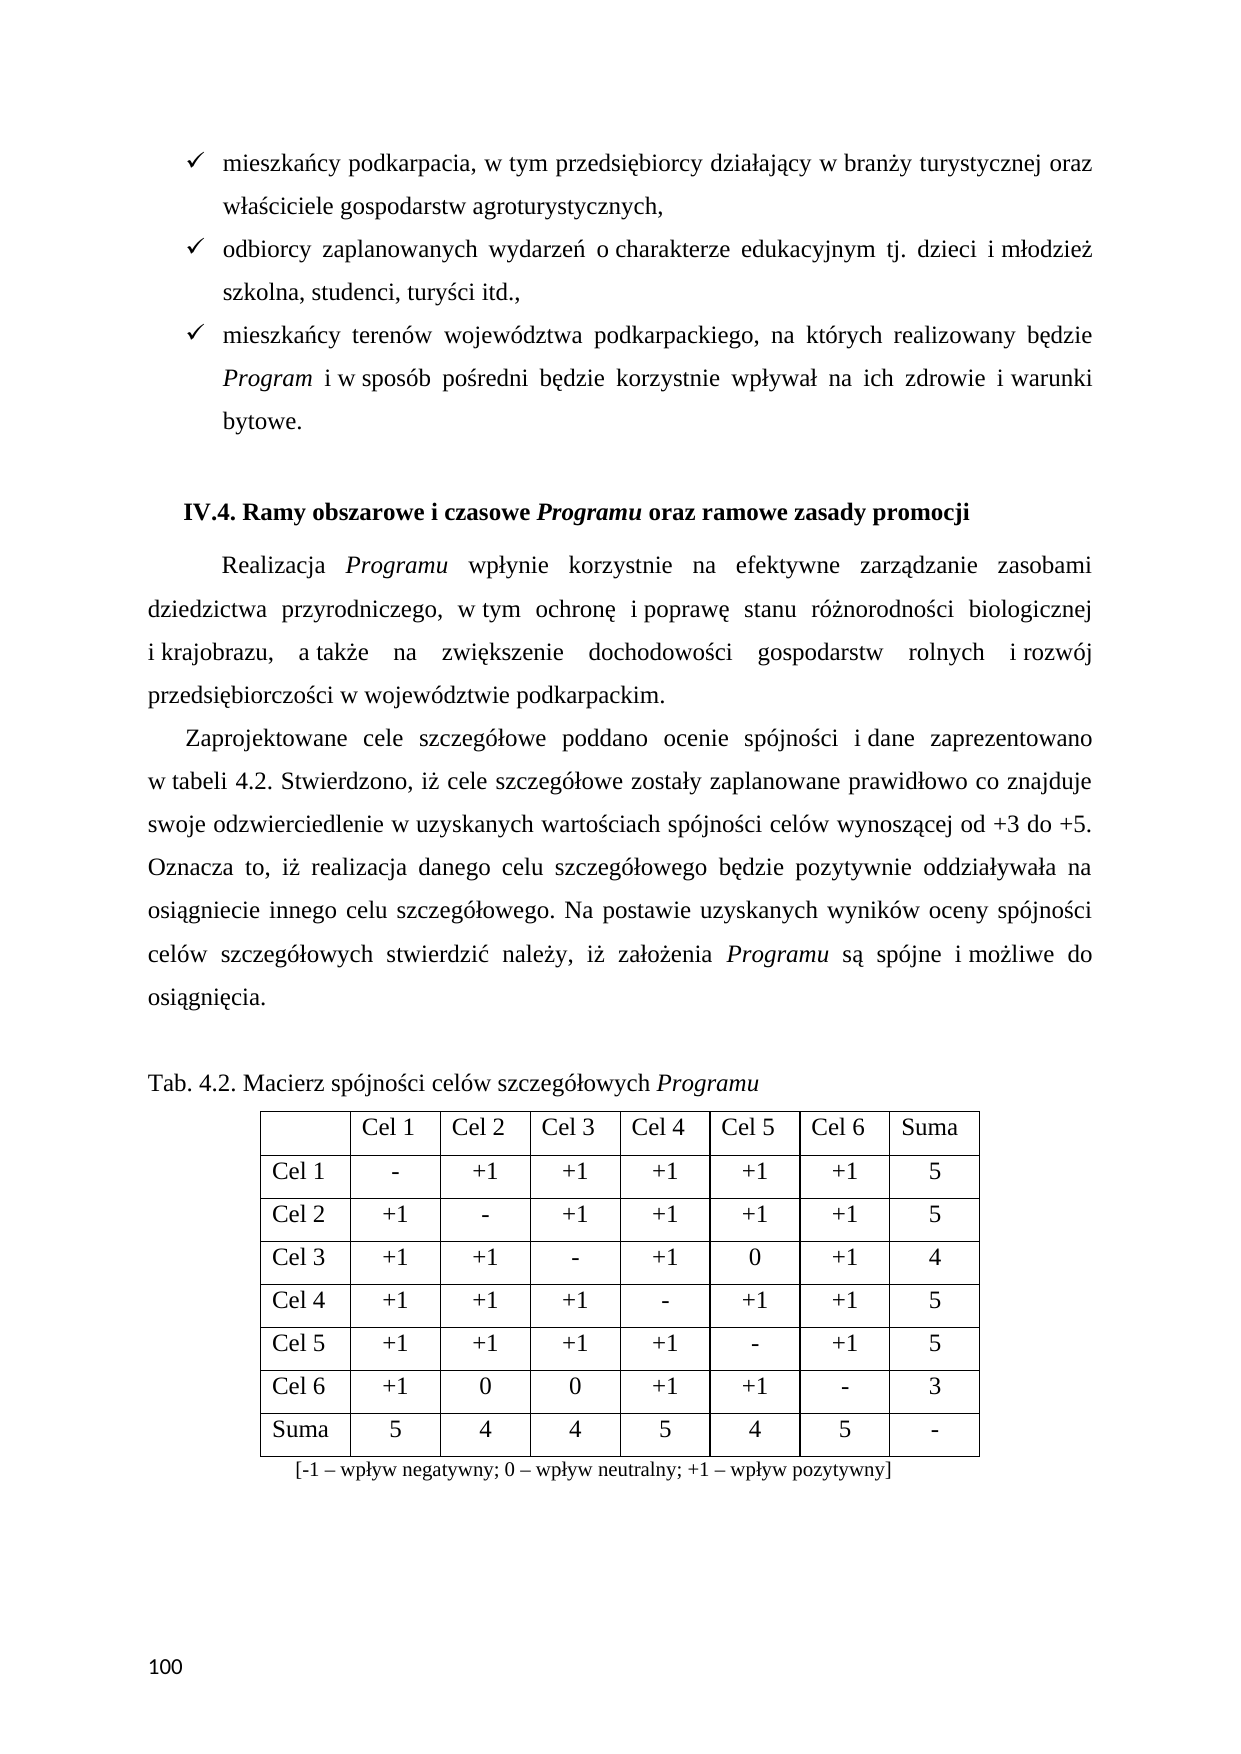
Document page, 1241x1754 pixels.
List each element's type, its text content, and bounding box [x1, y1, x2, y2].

table_cell Cel 3 [261, 1242, 350, 1284]
table_cell +1 [441, 1242, 530, 1284]
table_cell Cel 6 [261, 1371, 350, 1413]
table_cell +1 [531, 1199, 620, 1241]
table_cell 0 [711, 1242, 799, 1284]
table_cell +1 [531, 1156, 620, 1198]
table_cell - [801, 1371, 889, 1413]
table_cell 5 [890, 1285, 979, 1327]
table_cell 4 [890, 1242, 979, 1284]
table_cell 0 [531, 1371, 620, 1413]
table_cell 4 [711, 1414, 799, 1456]
table_cell +1 [351, 1285, 440, 1327]
table_cell - [621, 1285, 709, 1327]
table_header Cel 6 [801, 1112, 889, 1155]
text Realizacja Programu wpłynie korzystnie na efektywne zarządzanie zasobami dziedzictwa przyrodniczego, w tym ochronę i poprawę stanu różnorodności biologicznej i krajobrazu, a także na zwiększenie dochodowości gospodarstw rolnych i rozwój przedsiębiorczości w województwie podkarpackim. [148, 551, 1093, 709]
table_header [261, 1112, 350, 1155]
table_cell Cel 2 [261, 1199, 350, 1241]
table_header Cel 5 [711, 1112, 799, 1155]
text [-1 – wpływ negatywny; 0 – wpływ neutralny; +1 – wpływ pozytywny] [148, 1457, 1093, 1481]
table_cell +1 [621, 1156, 709, 1198]
subtitle IV.4. Ramy obszarowe i czasowe Programu oraz ramowe zasady promocji [183, 497, 1093, 526]
list odbiorcy zaplanowanych wydarzeń o charakterze edukacyjnym tj. dzieci i młodzież szkolna, studenci, turyści itd., [185, 234, 1093, 306]
table_header Cel 2 [441, 1112, 530, 1155]
table_cell Cel 4 [261, 1285, 350, 1327]
table_header Cel 4 [621, 1112, 709, 1155]
table_cell 5 [351, 1414, 440, 1456]
table_cell +1 [441, 1156, 530, 1198]
table_cell 0 [441, 1371, 530, 1413]
table_cell +1 [441, 1285, 530, 1327]
table_cell +1 [801, 1328, 889, 1370]
table_cell +1 [621, 1199, 709, 1241]
table_cell Suma [261, 1414, 350, 1456]
table_cell +1 [801, 1199, 889, 1241]
table_header Cel 3 [531, 1112, 620, 1155]
table_header Suma [890, 1112, 979, 1155]
table_cell 4 [531, 1414, 620, 1456]
table_cell +1 [711, 1156, 799, 1198]
table_cell Cel 5 [261, 1328, 350, 1370]
table_cell - [711, 1328, 799, 1370]
table_cell 5 [801, 1414, 889, 1456]
table_cell +1 [351, 1328, 440, 1370]
table_cell +1 [801, 1285, 889, 1327]
table_cell +1 [351, 1371, 440, 1413]
table_header Cel 1 [351, 1112, 440, 1155]
table_cell +1 [801, 1156, 889, 1198]
table_cell - [890, 1414, 979, 1456]
text Zaprojektowane cele szczegółowe poddano ocenie spójności i dane zaprezentowano w tabeli 4.2. Stwierdzono, iż cele szczegółowe zostały zaplanowane prawidłowo co znajduje swoje odzwierciedlenie w uzyskanych wartościach spójności celów wynoszącej od +3 do +5. Oznacza to, iż realizacja danego celu szczegółowego będzie pozytywnie oddziaływała na osiągniecie innego celu szczegółowego. Na postawie uzyskanych wyników oceny spójności celów szczegółowych stwierdzić należy, iż założenia Programu są spójne i możliwe do osiągnięcia. [148, 723, 1093, 1011]
table_cell Cel 1 [261, 1156, 350, 1198]
text Tab. 4.2. Macierz spójności celów szczegółowych Programu [148, 1068, 1093, 1097]
table_cell - [351, 1156, 440, 1198]
table_cell +1 [441, 1328, 530, 1370]
table_cell - [441, 1199, 530, 1241]
table_cell 5 [890, 1156, 979, 1198]
table_cell - [531, 1242, 620, 1284]
table_cell +1 [621, 1328, 709, 1370]
table_cell +1 [351, 1199, 440, 1241]
list mieszkańcy terenów województwa podkarpackiego, na których realizowany będzie Program i w sposób pośredni będzie korzystnie wpływał na ich zdrowie i warunki bytowe. [185, 320, 1093, 435]
table_cell +1 [711, 1285, 799, 1327]
table_cell +1 [531, 1328, 620, 1370]
table_cell 5 [621, 1414, 709, 1456]
table_cell +1 [621, 1371, 709, 1413]
table_cell +1 [711, 1371, 799, 1413]
table_cell 5 [890, 1328, 979, 1370]
table_cell 3 [890, 1371, 979, 1413]
table_cell 5 [890, 1199, 979, 1241]
table_cell +1 [351, 1242, 440, 1284]
table_cell +1 [711, 1199, 799, 1241]
table_cell +1 [621, 1242, 709, 1284]
table_cell +1 [801, 1242, 889, 1284]
list mieszkańcy podkarpacia, w tym przedsiębiorcy działający w branży turystycznej oraz właściciele gospodarstw agroturystycznych, [185, 148, 1093, 219]
table_cell +1 [531, 1285, 620, 1327]
table_cell 4 [441, 1414, 530, 1456]
